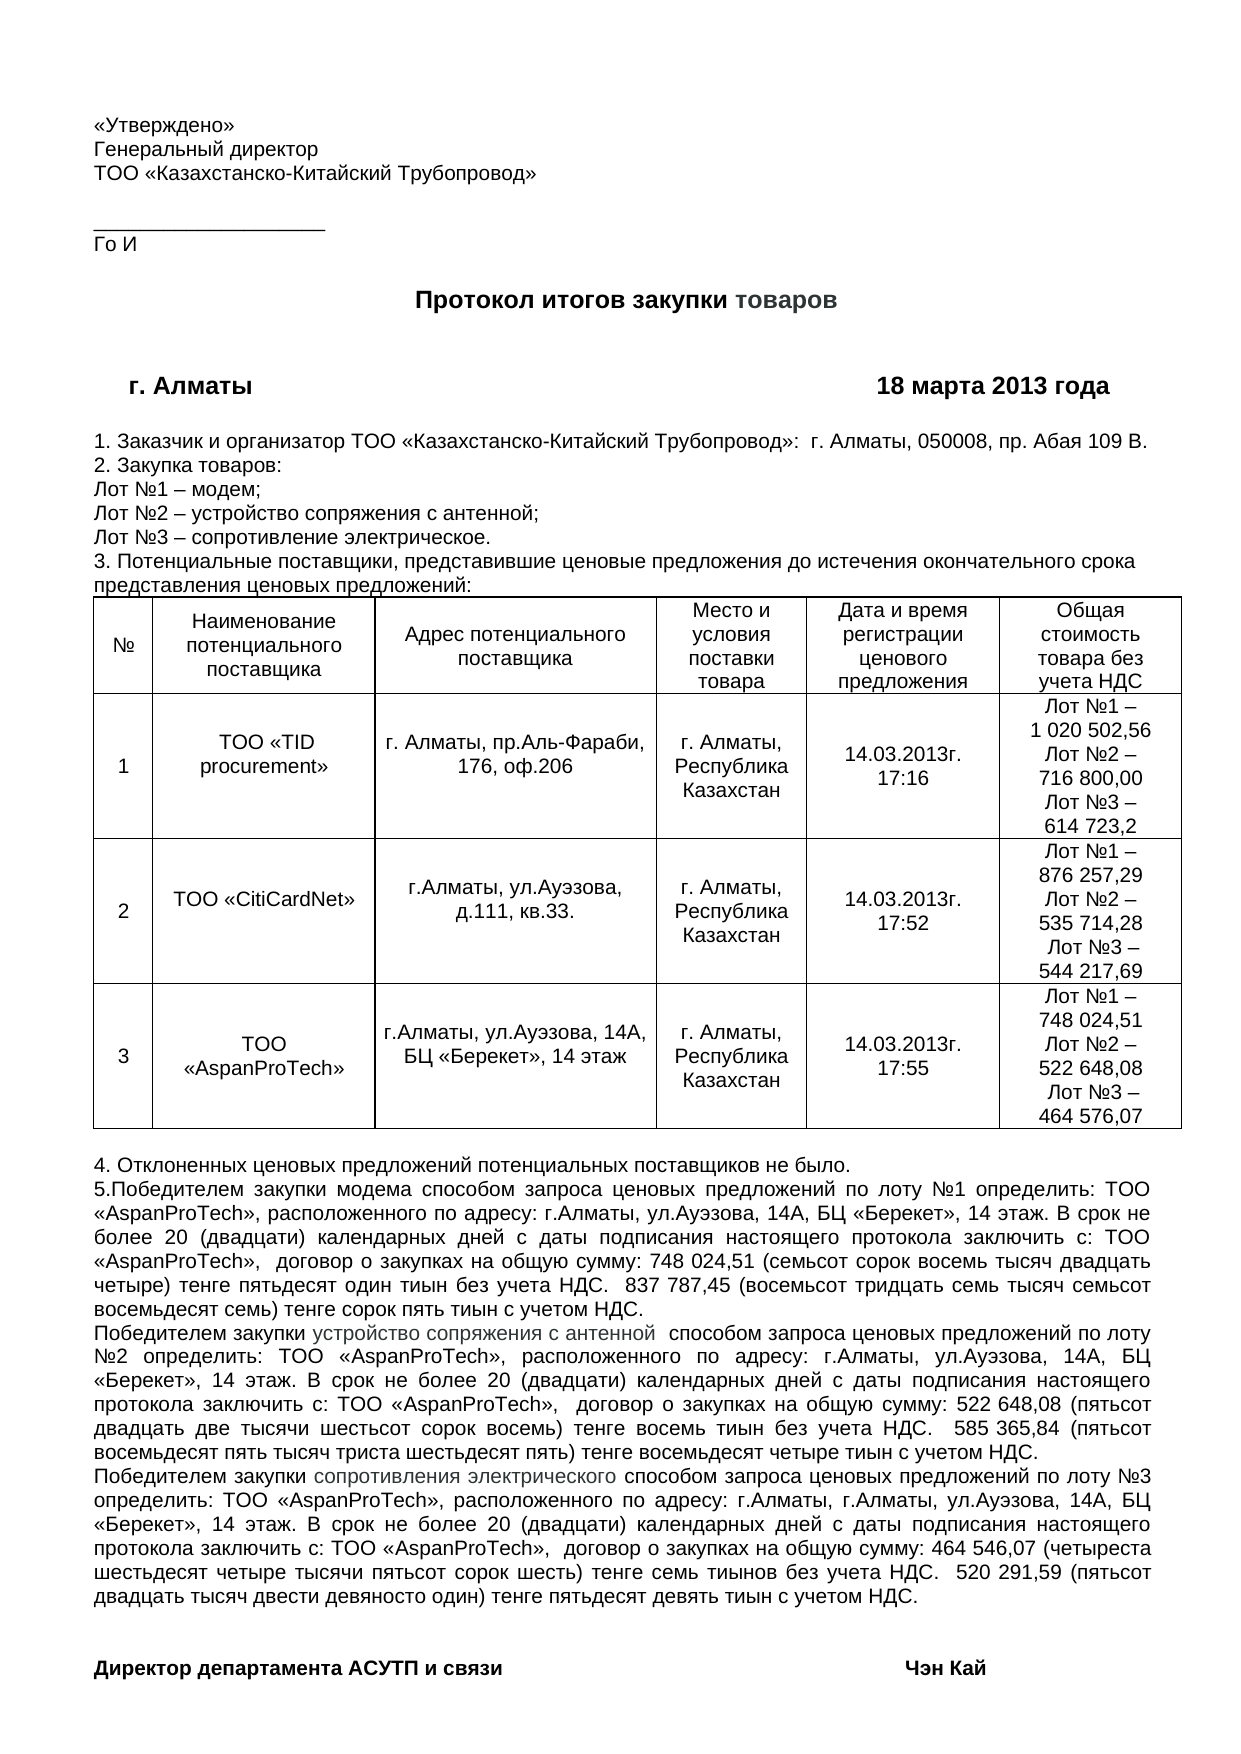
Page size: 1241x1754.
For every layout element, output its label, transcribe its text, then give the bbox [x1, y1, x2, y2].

table_cell 14.03.2013г. 17:55 [807, 984, 999, 1128]
text 5.Победителем закупки модема способом запроса ценовых предложений по лоту №1 определить: ТОО «AspanProTech», расположенного по адресу: г.Алматы, ул.Ауэзова, 14А, БЦ «Берекет», 14 этаж. В срок не более 20 (двадцати) календарных дней с даты подписания настоящего протокола заключить с: ТОО «AspanProTech», договор о закупках на общую сумму: 748 024,51 (семьсот сорок восемь тысяч двадцать четыре) тенге пятьдесят один тиын без учета НДС. 837 787,45 (восемьсот тридцать семь тысяч семьсот восемьдесят семь) тенге сорок пять тиын с учетом НДС. [94, 1177, 1152, 1320]
table_cell 2 [94, 839, 152, 983]
table_cell г. Алматы, Республика Казахстан [657, 984, 806, 1128]
text Протокол итогов закупки товаров [94, 285, 1152, 314]
text Победителем закупки сопротивления электрического способом запроса ценовых предложений по лоту №3 определить: ТОО «AspanProTech», расположенного по адресу: г.Алматы, г.Алматы, ул.Ауэзова, 14А, БЦ «Берекет», 14 этаж. В срок не более 20 (двадцати) календарных дней с даты подписания настоящего протокола заключить с: ТОО «AspanProTech», договор о закупках на общую сумму: 464 546,07 (четыреста шестьдесят четыре тысячи пятьсот сорок шесть) тенге семь тиынов без учета НДС. 520 291,59 (пятьсот двадцать тысяч двести девяносто один) тенге пятьдесят девять тиын с учетом НДС. [94, 1464, 1152, 1608]
table_cell 1 [94, 694, 152, 838]
table_header Общая стоимость товара без учета НДС [1000, 598, 1181, 693]
text 2. Закупка товаров: [94, 453, 1152, 477]
text ____________________ [94, 208, 1152, 232]
text Директор департамента АСУТП и связи Чэн Кай [94, 1656, 1152, 1680]
table_cell г.Алматы, ул.Ауэзова, д.111, кв.33. [376, 839, 656, 983]
text Лот №2 – устройство сопряжения с антенной; [94, 501, 1152, 524]
text г. Алматы 18 марта 2013 года [94, 371, 1152, 400]
text 3. Потенциальные поставщики, представившие ценовые предложения до истечения окончательного срока представления ценовых предложений: [94, 548, 1152, 596]
table_cell Лот №1 – 876 257,29 Лот №2 –535 714,28 Лот №3 –544 217,69 [1000, 839, 1181, 983]
table_header Дата и время регистрации ценового предложения [807, 598, 999, 693]
text 4. Отклоненных ценовых предложений потенциальных поставщиков не было. [94, 1153, 1152, 1177]
table_header Место и условия поставки товара [657, 598, 806, 693]
table_cell ТОО «AspanProTech» [153, 984, 374, 1128]
table_cell 14.03.2013г. 17:52 [807, 839, 999, 983]
table_cell ТОО «CitiCardNet» [153, 839, 374, 983]
text «Утверждено» [94, 112, 1152, 136]
text Лот №1 – модем; [94, 477, 1152, 501]
table_cell Лот №1 – 748 024,51 Лот №2 – 522 648,08 Лот №3 –464 576,07 [1000, 984, 1181, 1128]
table_cell г. Алматы, Республика Казахстан [657, 839, 806, 983]
table_cell 14.03.2013г. 17:16 [807, 694, 999, 838]
table_cell ТОО «TID procurement» [153, 694, 374, 838]
table_header № [94, 598, 152, 693]
text ТОО «Казахстанско-Китайский Трубопровод» [94, 160, 1152, 184]
text 1. Заказчик и организатор ТОО «Казахстанско-Китайский Трубопровод»: г. Алматы, 050008, пр. Абая 109 В. [94, 429, 1152, 453]
table_cell г. Алматы, пр.Аль-Фараби, 176, оф.206 [376, 694, 656, 838]
table_header Адрес потенциального поставщика [376, 598, 656, 693]
text Победителем закупки устройство сопряжения с антенной способом запроса ценовых предложений по лоту №2 определить: ТОО «AspanProTech», расположенного по адресу: г.Алматы, ул.Ауэзова, 14А, БЦ «Берекет», 14 этаж. В срок не более 20 (двадцати) календарных дней с даты подписания настоящего протокола заключить с: ТОО «AspanProTech», договор о закупках на общую сумму: 522 648,08 (пятьсот двадцать две тысячи шестьсот сорок восемь) тенге восемь тиын без учета НДС. 585 365,84 (пятьсот восемьдесят пять тысяч триста шестьдесят пять) тенге восемьдесят четыре тиын с учетом НДС. [94, 1320, 1152, 1464]
text Лот №3 – сопротивление электрическое. [94, 524, 1152, 548]
text Го И [94, 232, 1152, 256]
table_cell г. Алматы, Республика Казахстан [657, 694, 806, 838]
table_header Наименование потенциального поставщика [153, 598, 374, 693]
text Генеральный директор [94, 136, 1152, 160]
table_cell Лот №1 – 1 020 502,56 Лот №2 – 716 800,00 Лот №3 – 614 723,2 [1000, 694, 1181, 838]
table_cell г.Алматы, ул.Ауэзова, 14А, БЦ «Берекет», 14 этаж [376, 984, 656, 1128]
table_cell 3 [94, 984, 152, 1128]
